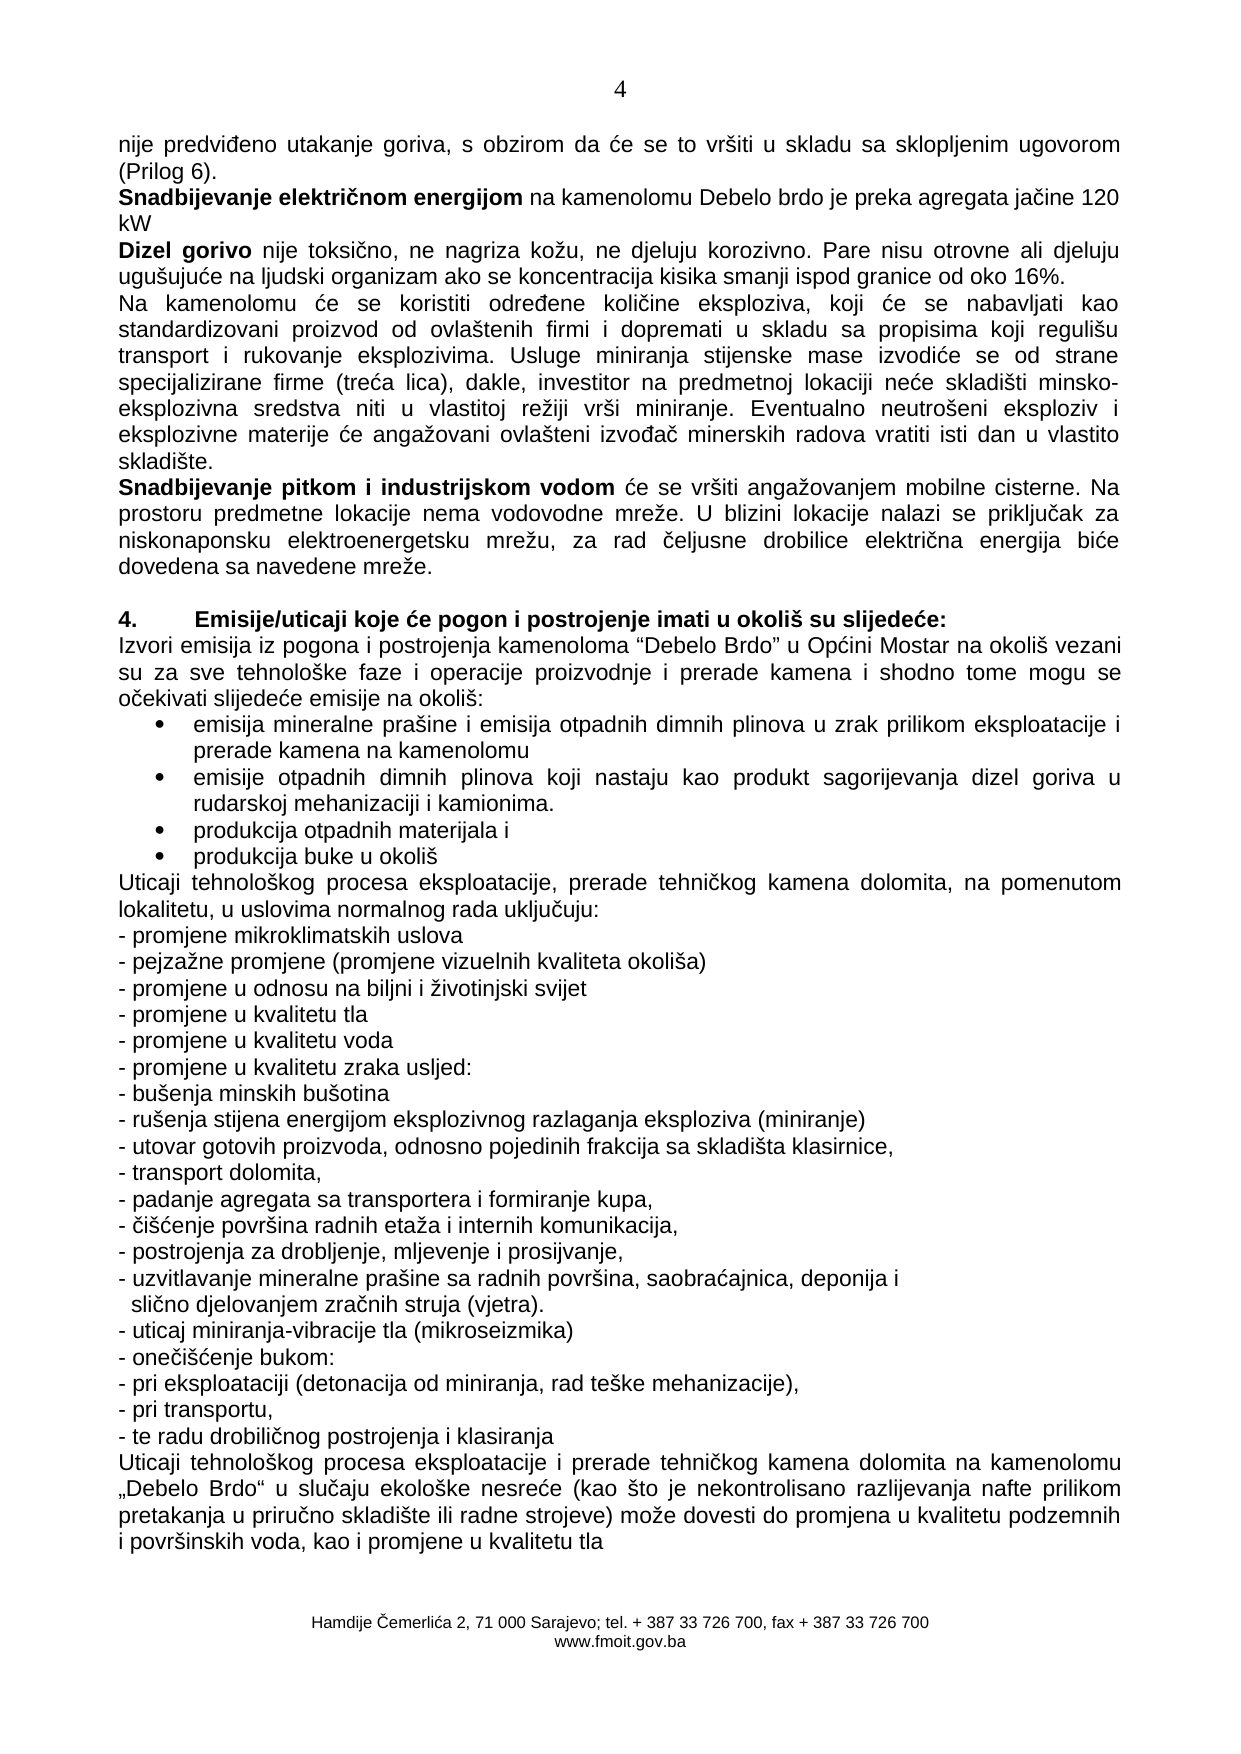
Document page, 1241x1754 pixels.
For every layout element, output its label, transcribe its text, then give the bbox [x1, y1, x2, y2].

text - rušenja stijena energijom eksplozivnog razlaganja eksploziva (miniranje) [118, 1106, 1122, 1133]
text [118, 131, 1122, 184]
text - bušenja minskih bušotina [118, 1080, 1122, 1106]
text - čišćenje površina radnih etaža i internih komunikacija, [118, 1212, 1122, 1238]
text Snadbijevanje električnom energijom na kamenolomu Debelo brdo je preka agregata jačine 120 kW [118, 184, 1122, 237]
text - promjene mikroklimatskih uslova [118, 922, 1122, 948]
text - utovar gotovih proizvoda, odnosno pojedinih frakcija sa skladišta klasirnice, [118, 1133, 1122, 1159]
text - uzvitlavanje mineralne prašine sa radnih površina, saobraćajnica, deponija i [118, 1264, 1122, 1291]
text - padanje agregata sa transportera i formiranje kupa, [118, 1186, 1122, 1212]
text - uticaj miniranja-vibracije tla (mikroseizmika) [118, 1317, 1122, 1344]
text - promjene u kvalitetu zraka usljed: [118, 1054, 1122, 1080]
text Uticaji tehnološkog procesa eksploatacije i prerade tehničkog kamena dolomita na kamenolomu „Debelo Brdo“ u slučaju ekološke nesreće (kao što je nekontrolisano razlijevanja nafte prilikom pretakanja u priručno skladište ili radne strojeve) može dovesti do promjena u kvalitetu podzemnih i površinskih voda, kao i promjene u kvalitetu tla [118, 1449, 1122, 1554]
text - pejzažne promjene (promjene vizuelnih kvaliteta okoliša) [118, 948, 1122, 975]
text - postrojenja za drobljenje, mljevenje i prosijvanje, [118, 1238, 1122, 1264]
text Dizel gorivo nije toksično, ne nagriza kožu, ne djeluju korozivno. Pare nisu otrovne ali djeluju ugušujuće na ljudski organizam ako se koncentracija kisika smanji ispod granice od oko 16%. [118, 237, 1120, 289]
text Uticaji tehnološkog procesa eksploatacije, prerade tehničkog kamena dolomita, na pomenutom lokalitetu, u uslovima normalnog rada uključuju: [118, 869, 1122, 922]
text slično djelovanjem zračnih struja (vjetra). [118, 1291, 1122, 1317]
text - transport dolomita, [118, 1159, 1122, 1186]
text Na kamenolomu će se koristiti određene količine eksploziva, koji će se nabavljati kao standardizovani proizvod od ovlaštenih firmi i dopremati u skladu sa propisima koji regulišu transport i rukovanje eksplozivima. Usluge miniranja stijenske mase izvodiće se od strane specijalizirane firme (treća lica), dakle, investitor na predmetnoj lokaciji neće skladišti minsko-eksplozivna sredstva niti u vlastitoj režiji vrši miniranje. Eventualno neutrošeni eksploziv i eksplozivne materije će angažovani ovlašteni izvođač minerskih radova vratiti isti dan u vlastito skladište. [118, 289, 1120, 474]
text - promjene u kvalitetu voda [118, 1027, 1122, 1054]
text Snadbijevanje pitkom i industrijskom vodom će se vršiti angažovanjem mobilne cisterne. Na prostoru predmetne lokacije nema vodovodne mreže. U blizini lokacije nalazi se priključak za niskonaponsku elektroenergetsku mrežu, za rad čeljusne drobilice električna energija biće dovedena sa navedene mreže. [118, 474, 1120, 579]
text - promjene u kvalitetu tla [118, 1001, 1122, 1027]
text - onečišćenje bukom: [118, 1344, 1122, 1370]
list emisije otpadnih dimnih plinova koji nastaju kao produkt sagorijevanja dizel goriva u rudarskoj mehanizaciji i kamionima. [156, 764, 1122, 817]
text - te radu drobiličnog postrojenja i klasiranja [118, 1423, 1122, 1449]
text - pri transportu, [118, 1396, 1122, 1423]
list produkcija buke u okoliš [156, 843, 1122, 869]
text - pri eksploataciji (detonacija od miniranja, rad teške mehanizacije), [118, 1370, 1122, 1396]
text - promjene u odnosu na biljni i životinjski svijet [118, 975, 1122, 1001]
list emisija mineralne prašine i emisija otpadnih dimnih plinova u zrak prilikom eksploatacije i prerade kamena na kamenolomu [156, 711, 1122, 764]
text 4. Emisije/uticaji koje će pogon i postrojenje imati u okoliš su slijedeće: [118, 606, 1122, 632]
text Izvori emisija iz pogona i postrojenja kamenoloma “Debelo Brdo” u Općini Mostar na okoliš vezani su za sve tehnološke faze i operacije proizvodnje i prerade kamena i shodno tome mogu se očekivati slijedeće emisije na okoliš: [118, 632, 1122, 711]
list produkcija otpadnih materijala i [156, 817, 1122, 843]
